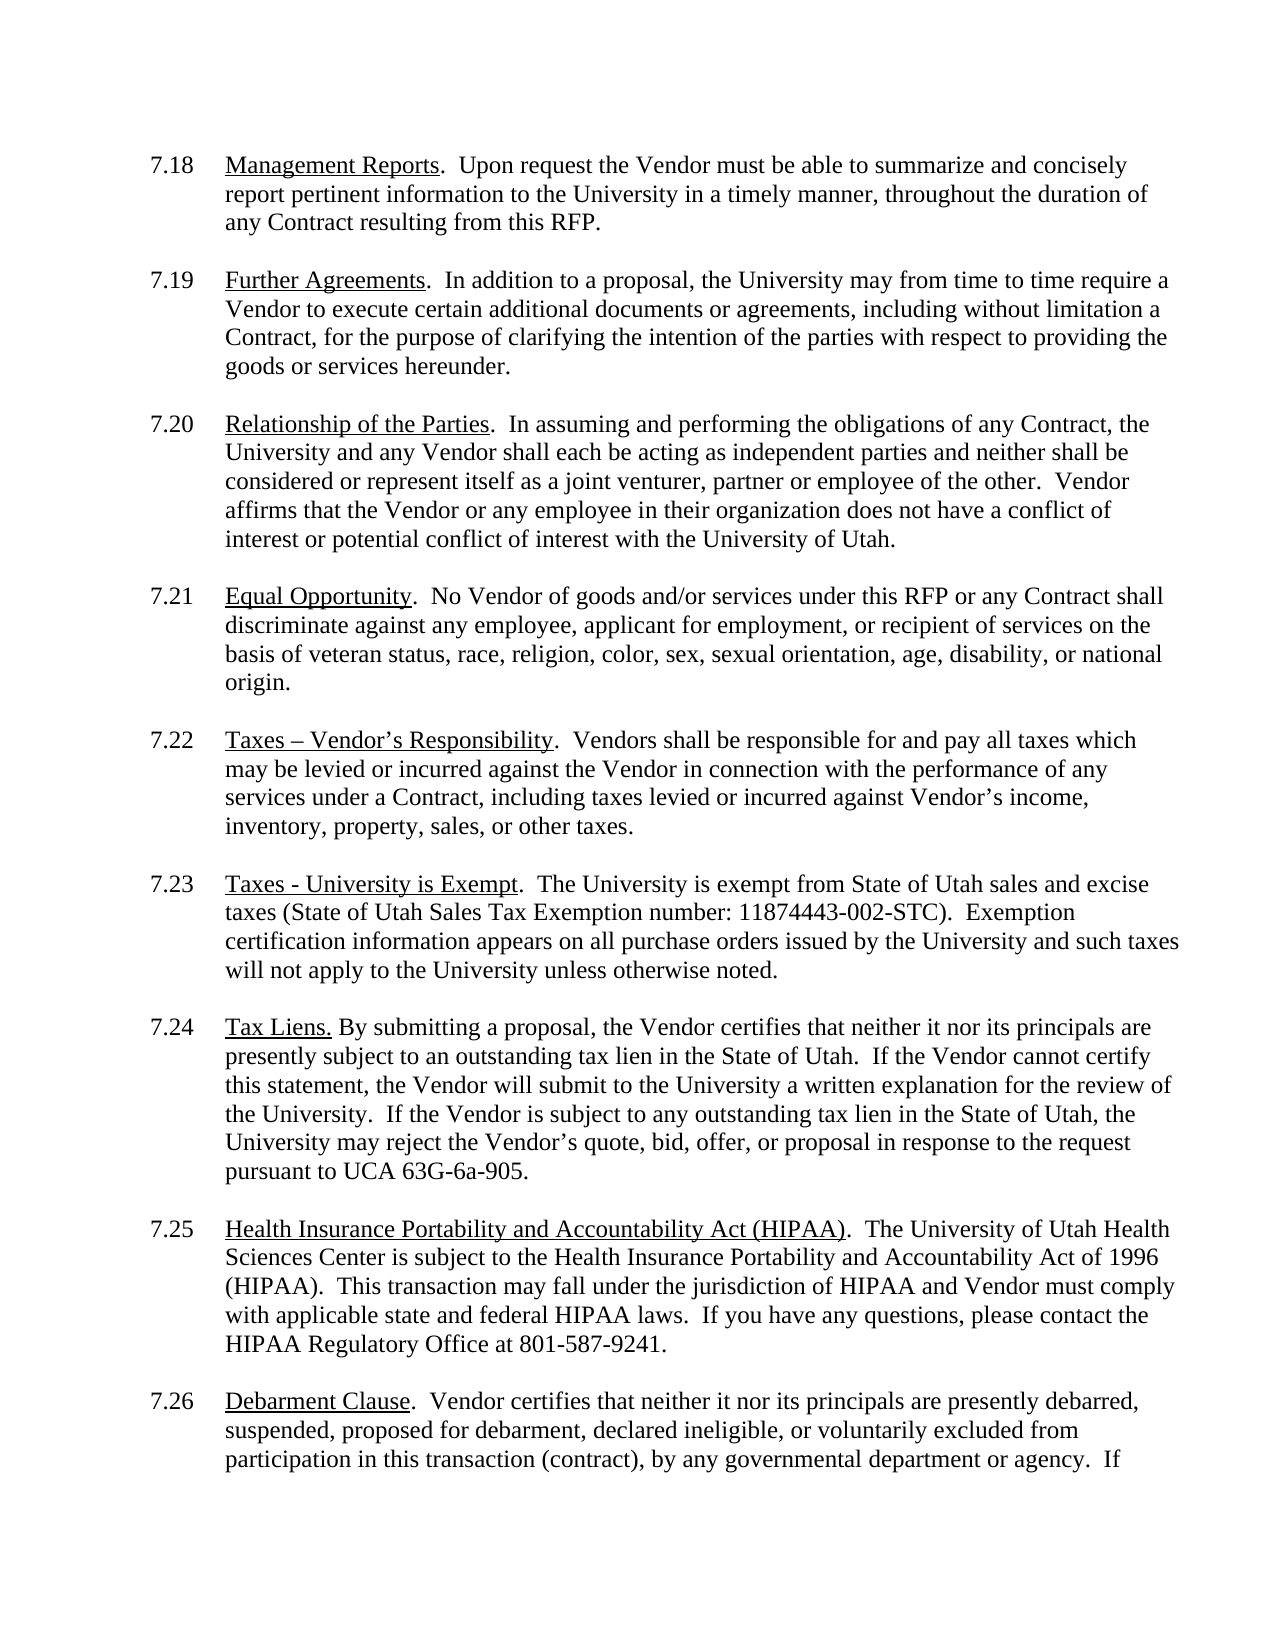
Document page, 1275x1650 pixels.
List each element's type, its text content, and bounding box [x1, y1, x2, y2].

text 7.19 Further Agreements. In addition to a proposal, the University may from time to time require a Vendor to execute certain additional documents or agreements, including without limitation a Contract, for the purpose of clarifying the intention of the parties with respect to providing the goods or services hereunder. [150, 265, 1181, 380]
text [150, 1386, 1181, 1472]
text 7.18 Management Reports. Upon request the Vendor must be able to summarize and concisely report pertinent information to the University in a timely manner, throughout the duration of any Contract resulting from this RFP. [150, 150, 1181, 236]
text 7.22 Taxes – Vendor’s Responsibility. Vendors shall be responsible for and pay all taxes which may be levied or incurred against the Vendor in connection with the performance of any services under a Contract, including taxes levied or incurred against Vendor’s income, inventory, property, sales, or other taxes. [150, 725, 1181, 840]
text 7.25 Health Insurance Portability and Accountability Act (HIPAA). The University of Utah Health Sciences Center is subject to the Health Insurance Portability and Accountability Act of 1996 (HIPAA). This transaction may fall under the jurisdiction of HIPAA and Vendor must comply with applicable state and federal HIPAA laws. If you have any questions, please contact the HIPAA Regulatory Office at 801-587-9241. [150, 1214, 1181, 1357]
text 7.23 Taxes - University is Exempt. The University is exempt from State of Utah sales and excise taxes (State of Utah Sales Tax Exemption number: 11874443-002-STC). Exemption certification information appears on all purchase orders issued by the University and such taxes will not apply to the University unless otherwise noted. [150, 869, 1181, 984]
text 7.21 Equal Opportunity. No Vendor of goods and/or services under this RFP or any Contract shall discriminate against any employee, applicant for employment, or recipient of services on the basis of veteran status, race, religion, color, sex, sexual orientation, age, disability, or national origin. [150, 581, 1181, 696]
text 7.24 Tax Liens. By submitting a proposal, the Vendor certifies that neither it nor its principals are presently subject to an outstanding tax lien in the State of Utah. If the Vendor cannot certify this statement, the Vendor will submit to the University a written explanation for the review of the University. If the Vendor is subject to any outstanding tax lien in the State of Utah, the University may reject the Vendor’s quote, bid, offer, or proposal in response to the request pursuant to UCA 63G-6a-905. [150, 1012, 1181, 1185]
text 7.20 Relationship of the Parties. In assuming and performing the obligations of any Contract, the University and any Vendor shall each be acting as independent parties and neither shall be considered or represent itself as a joint venturer, partner or employee of the other. Vendor affirms that the Vendor or any employee in their organization does not have a conflict of interest or potential conflict of interest with the University of Utah. [150, 409, 1181, 552]
